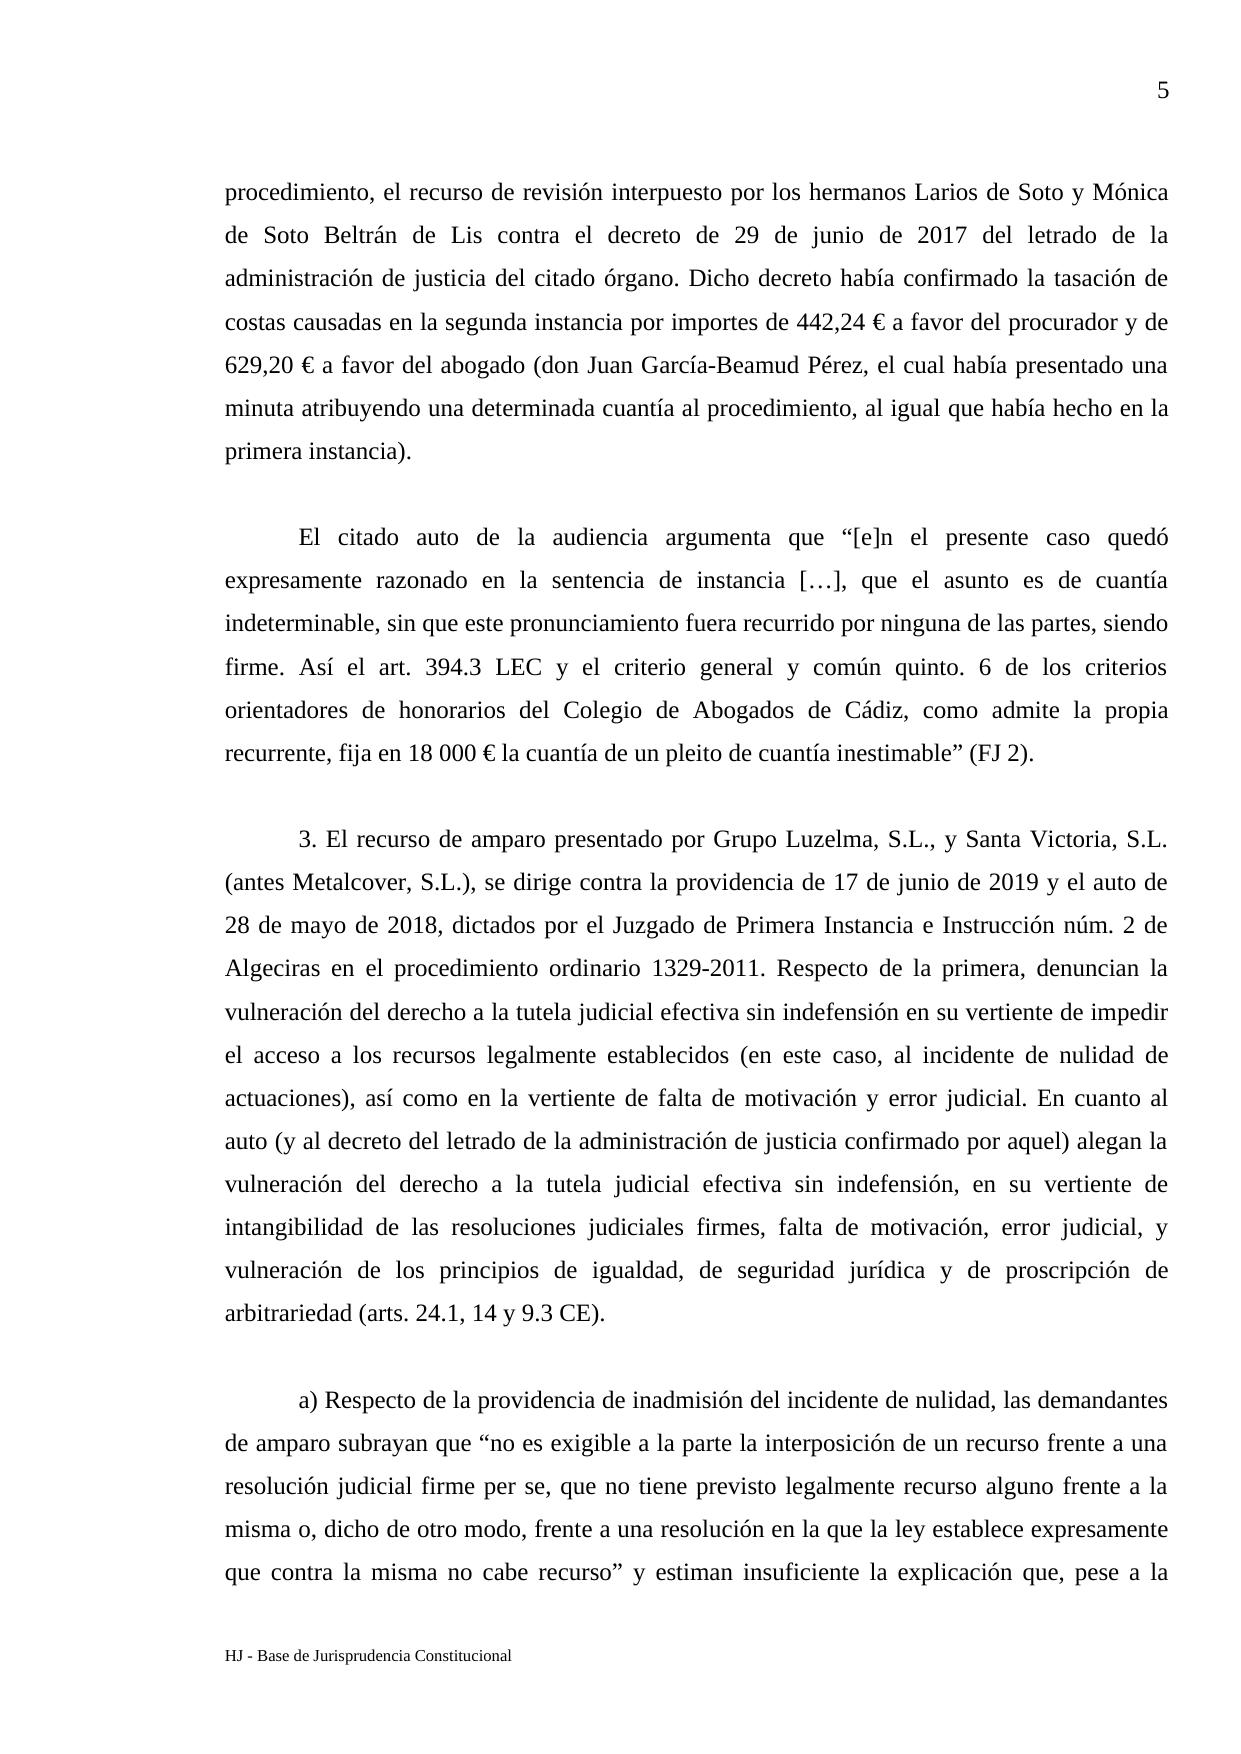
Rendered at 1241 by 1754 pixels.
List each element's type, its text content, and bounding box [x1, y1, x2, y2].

text 3. El recurso de amparo presentado por Grupo Luzelma, S.L., y Santa Victoria, S.L. (antes Metalcover, S.L.), se dirige contra la providencia de 17 de junio de 2019 y el auto de 28 de mayo de 2018, dictados por el Juzgado de Primera Instancia e Instrucción núm. 2 de Algeciras en el procedimiento ordinario 1329-2011. Respecto de la primera, denuncian la vulneración del derecho a la tutela judicial efectiva sin indefensión en su vertiente de impedir el acceso a los recursos legalmente establecidos (en este caso, al incidente de nulidad de actuaciones), así como en la vertiente de falta de motivación y error judicial. En cuanto al auto (y al decreto del letrado de la administración de justicia confirmado por aquel) alegan la vulneración del derecho a la tutela judicial efectiva sin indefensión, en su vertiente de intangibilidad de las resoluciones judiciales firmes, falta de motivación, error judicial, y vulneración de los principios de igualdad, de seguridad jurídica y de proscripción de arbitrariedad (arts. 24.1, 14 y 9.3 CE). [224, 824, 1169, 1327]
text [224, 177, 1169, 465]
text El citado auto de la audiencia argumenta que “[e]n el presente caso quedó expresamente razonado en la sentencia de instancia […], que el asunto es de cuantía indeterminable, sin que este pronunciamiento fuera recurrido por ninguna de las partes, siendo firme. Así el art. 394.3 LEC y el criterio general y común quinto. 6 de los criterios orientadores de honorarios del Colegio de Abogados de Cádiz, como admite la propia recurrente, fija en 18 000 € la cuantía de un pleito de cuantía inestimable” (FJ 2). [224, 522, 1169, 767]
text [224, 1385, 1169, 1586]
